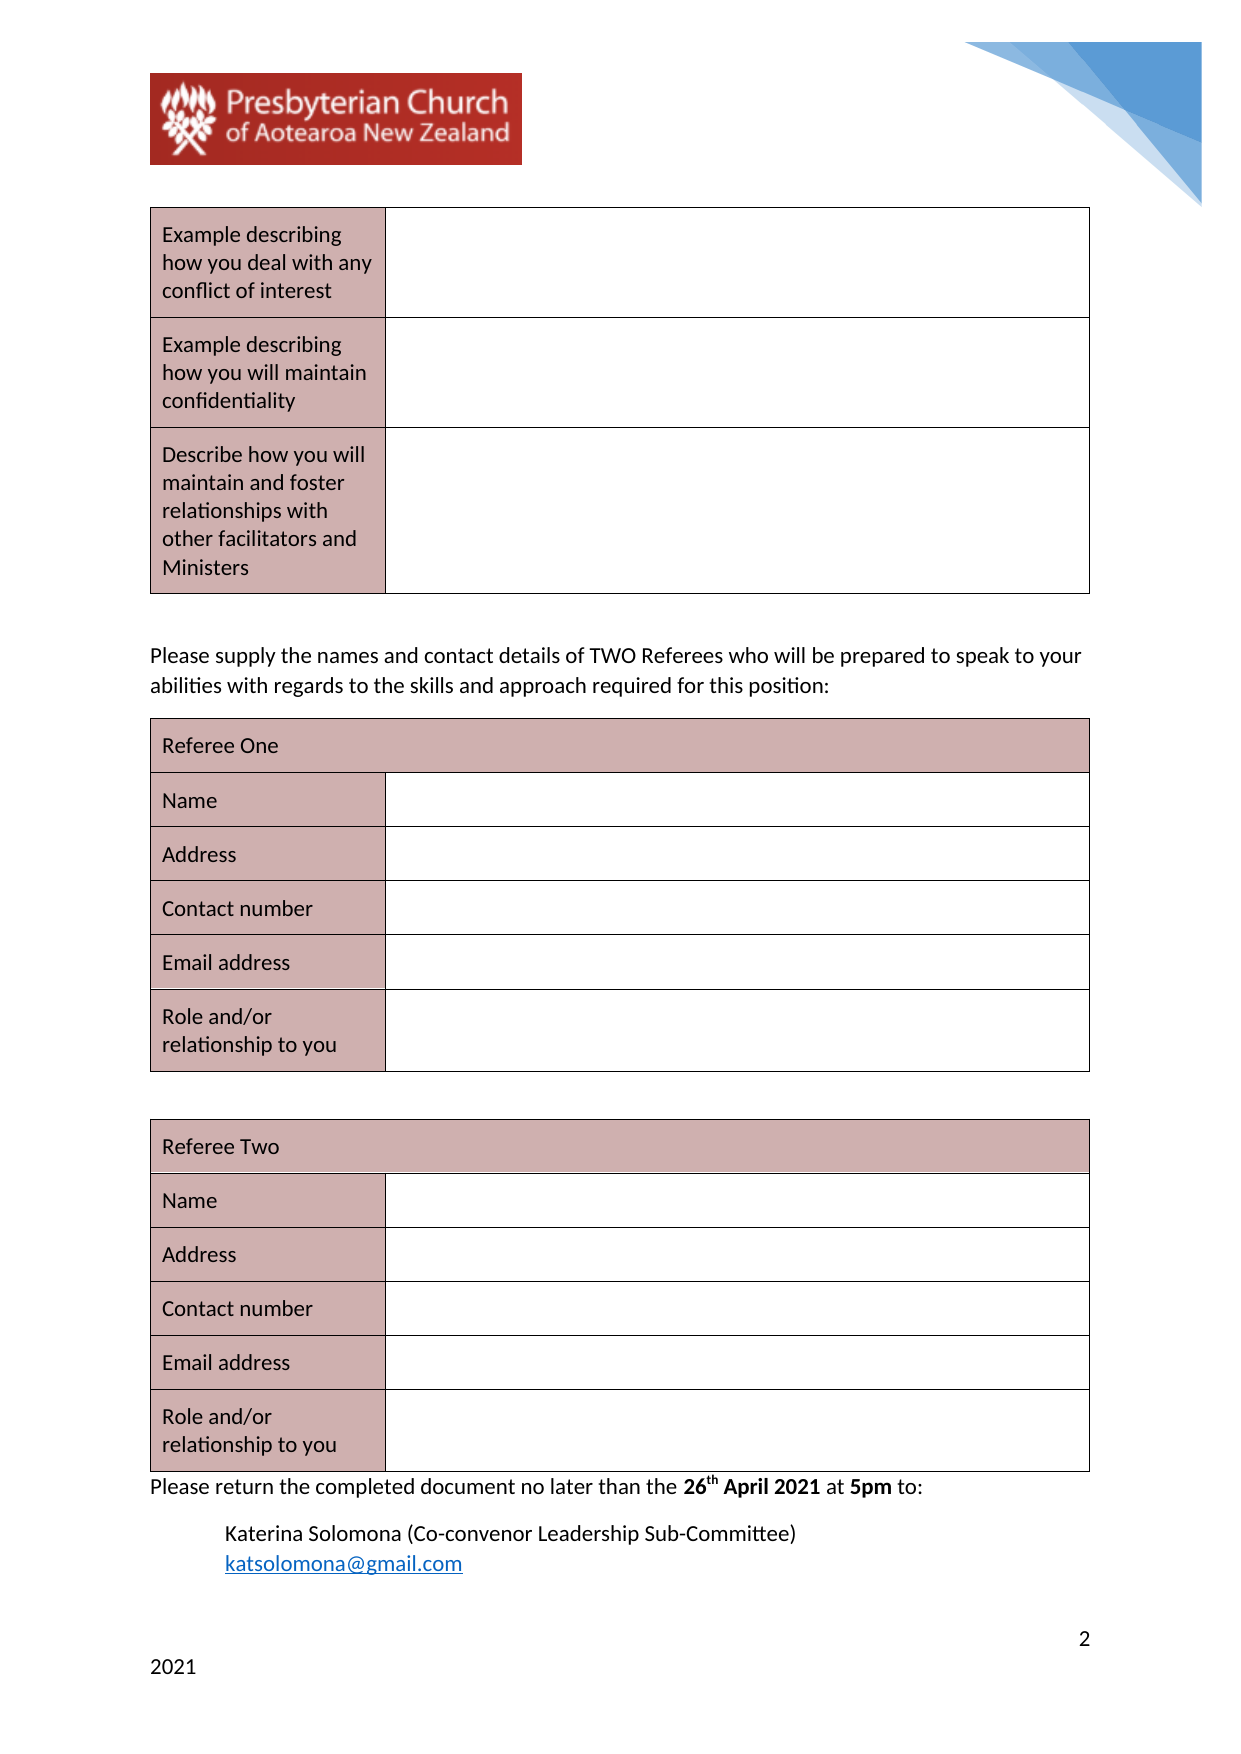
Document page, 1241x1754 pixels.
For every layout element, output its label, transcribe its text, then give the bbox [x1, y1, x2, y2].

table_cell Name [151, 773, 385, 826]
table_cell [386, 1174, 1089, 1227]
table_cell [386, 881, 1089, 934]
table_cell Contact number [151, 881, 385, 934]
text Please return the completed document no later than the 26th April 2021 at 5pm to: [150, 1472, 1090, 1500]
table_cell Role and/or relationship to you [151, 1390, 385, 1471]
text katsolomona@gmail.com [225, 1549, 1090, 1577]
table_cell [386, 773, 1089, 826]
table_cell [386, 935, 1089, 988]
table_cell [386, 428, 1089, 593]
table_cell [386, 1228, 1089, 1281]
text Please supply the names and contact details of TWO Referees who will be prepared to speak to your abilities with regards to the skills and approach required for this position: [150, 641, 1090, 699]
table_cell [386, 1390, 1089, 1471]
table_cell [386, 318, 1089, 427]
table_cell Name [151, 1174, 385, 1227]
table_cell Describe how you will maintain and foster relationships with other facilitators and Ministers [151, 428, 385, 593]
table_header Referee Two [151, 1120, 1089, 1172]
table_cell [386, 827, 1089, 880]
table_cell Role and/or relationship to you [151, 990, 385, 1071]
table_cell [386, 1282, 1089, 1335]
table_cell Email address [151, 1336, 385, 1389]
table_cell Email address [151, 935, 385, 988]
table_cell Contact number [151, 1282, 385, 1335]
table_cell Example describing how you will maintain confidentiality [151, 318, 385, 427]
table_header Referee One [151, 719, 1089, 772]
table_cell Address [151, 1228, 385, 1281]
table_cell Example describing how you deal with any conflict of interest [151, 208, 385, 317]
text Katerina Solomona (Co-convenor Leadership Sub-Committee) [225, 1519, 1090, 1547]
table_cell [386, 1336, 1089, 1389]
table_cell Address [151, 827, 385, 880]
table_cell [386, 208, 1089, 317]
picture [963, 42, 1202, 208]
picture [150, 73, 522, 165]
table_cell [386, 990, 1089, 1071]
